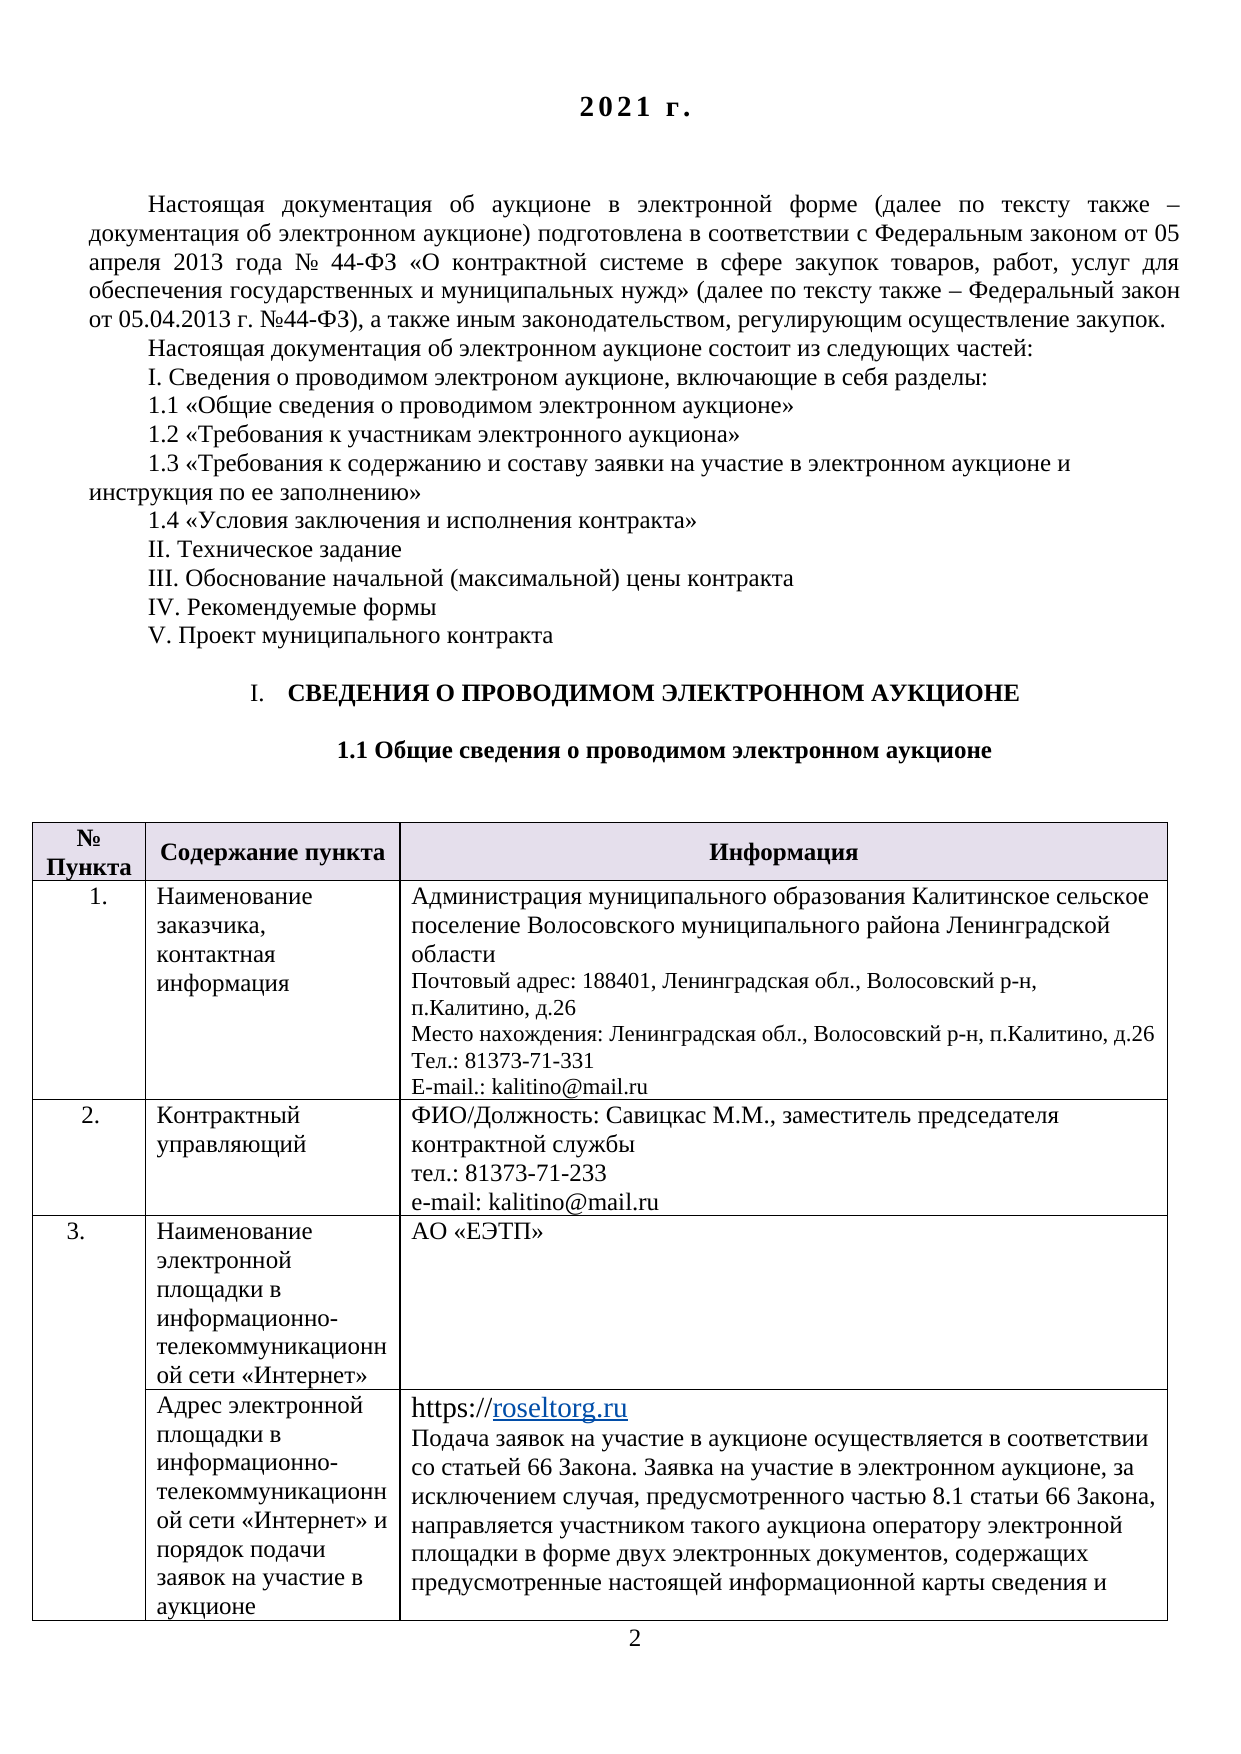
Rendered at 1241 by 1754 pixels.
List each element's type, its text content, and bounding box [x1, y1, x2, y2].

text Настоящая документация об аукционе в электронной форме (далее по тексту также – документация об электронном аукционе) подготовлена в соответствии с Федеральным законом от 05 апреля 2013 года № 44-ФЗ «О контрактной системе в сфере закупок товаров, работ, услуг для обеспечения государственных и муниципальных нужд» (далее по тексту также – Федеральный закон от 05.04.2013 г. №44-ФЗ), а также иным законодательством, регулирующим осуществление закупок. [89, 189, 1181, 333]
table_header № Пункта [33, 823, 145, 880]
table_cell Наименование заказчика, контактная информация [146, 881, 399, 1099]
text Настоящая документация об электронном аукционе состоит из следующих частей: [89, 333, 1181, 362]
text IV. Рекомендуемые формы [89, 592, 1181, 621]
text 2021 г. [89, 89, 1181, 122]
text III. Обоснование начальной (максимальной) цены контракта [89, 563, 1181, 592]
table_cell Администрация муниципального образования Калитинское сельское поселение Волосовского муниципального района Ленинградской области Почтовый адрес: 188401, Ленинградская обл., Волосовский р-н, п.Калитино, д.26 Место нахождения: Ленинградская обл., Волосовский р-н, п.Калитино, д.26 Тел.: 81373-71-331 E-mail.: kalitino@mail.ru [401, 881, 1167, 1099]
table_cell Контрактный управляющий [146, 1100, 399, 1215]
text 1.3 «Требования к содержанию и составу заявки на участие в электронном аукционе и инструкция по ее заполнению» [89, 448, 1181, 506]
text I. Сведения о проводимом электроном аукционе, включающие в себя разделы: [89, 362, 1181, 391]
text 1.2 «Требования к участникам электронного аукциона» [89, 419, 1181, 448]
table_cell АО «ЕЭТП» [401, 1216, 1167, 1389]
table_cell ФИО/Должность: Савицкас М.М., заместитель председателя контрактной службы тел.: 81373-71-233 e-mail: kalitino@mail.ru [401, 1100, 1167, 1215]
list СВЕДЕНИЯ О ПРОВОДИМОМ ЭЛЕКТРОННОМ АУКЦИОНЕ [89, 678, 1181, 707]
table_cell [33, 881, 145, 1099]
text V. Проект муниципального контракта [89, 621, 1181, 649]
table_cell [33, 1216, 145, 1620]
text 1.1 «Общие сведения о проводимом электронном аукционе» [89, 391, 1181, 419]
text II. Техническое задание [89, 534, 1181, 563]
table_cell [146, 1390, 399, 1620]
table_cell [401, 1390, 1167, 1620]
table_cell [33, 1100, 145, 1215]
table_cell Наименование электронной площадки в информационно-телекоммуникационной сети «Интернет» [146, 1216, 399, 1389]
table_header Содержание пункта [146, 823, 399, 880]
table_header Информация [401, 823, 1167, 880]
text 1.1 Общие сведения о проводимом электронном аукционе [89, 736, 1181, 764]
text 1.4 «Условия заключения и исполнения контракта» [89, 506, 1181, 534]
